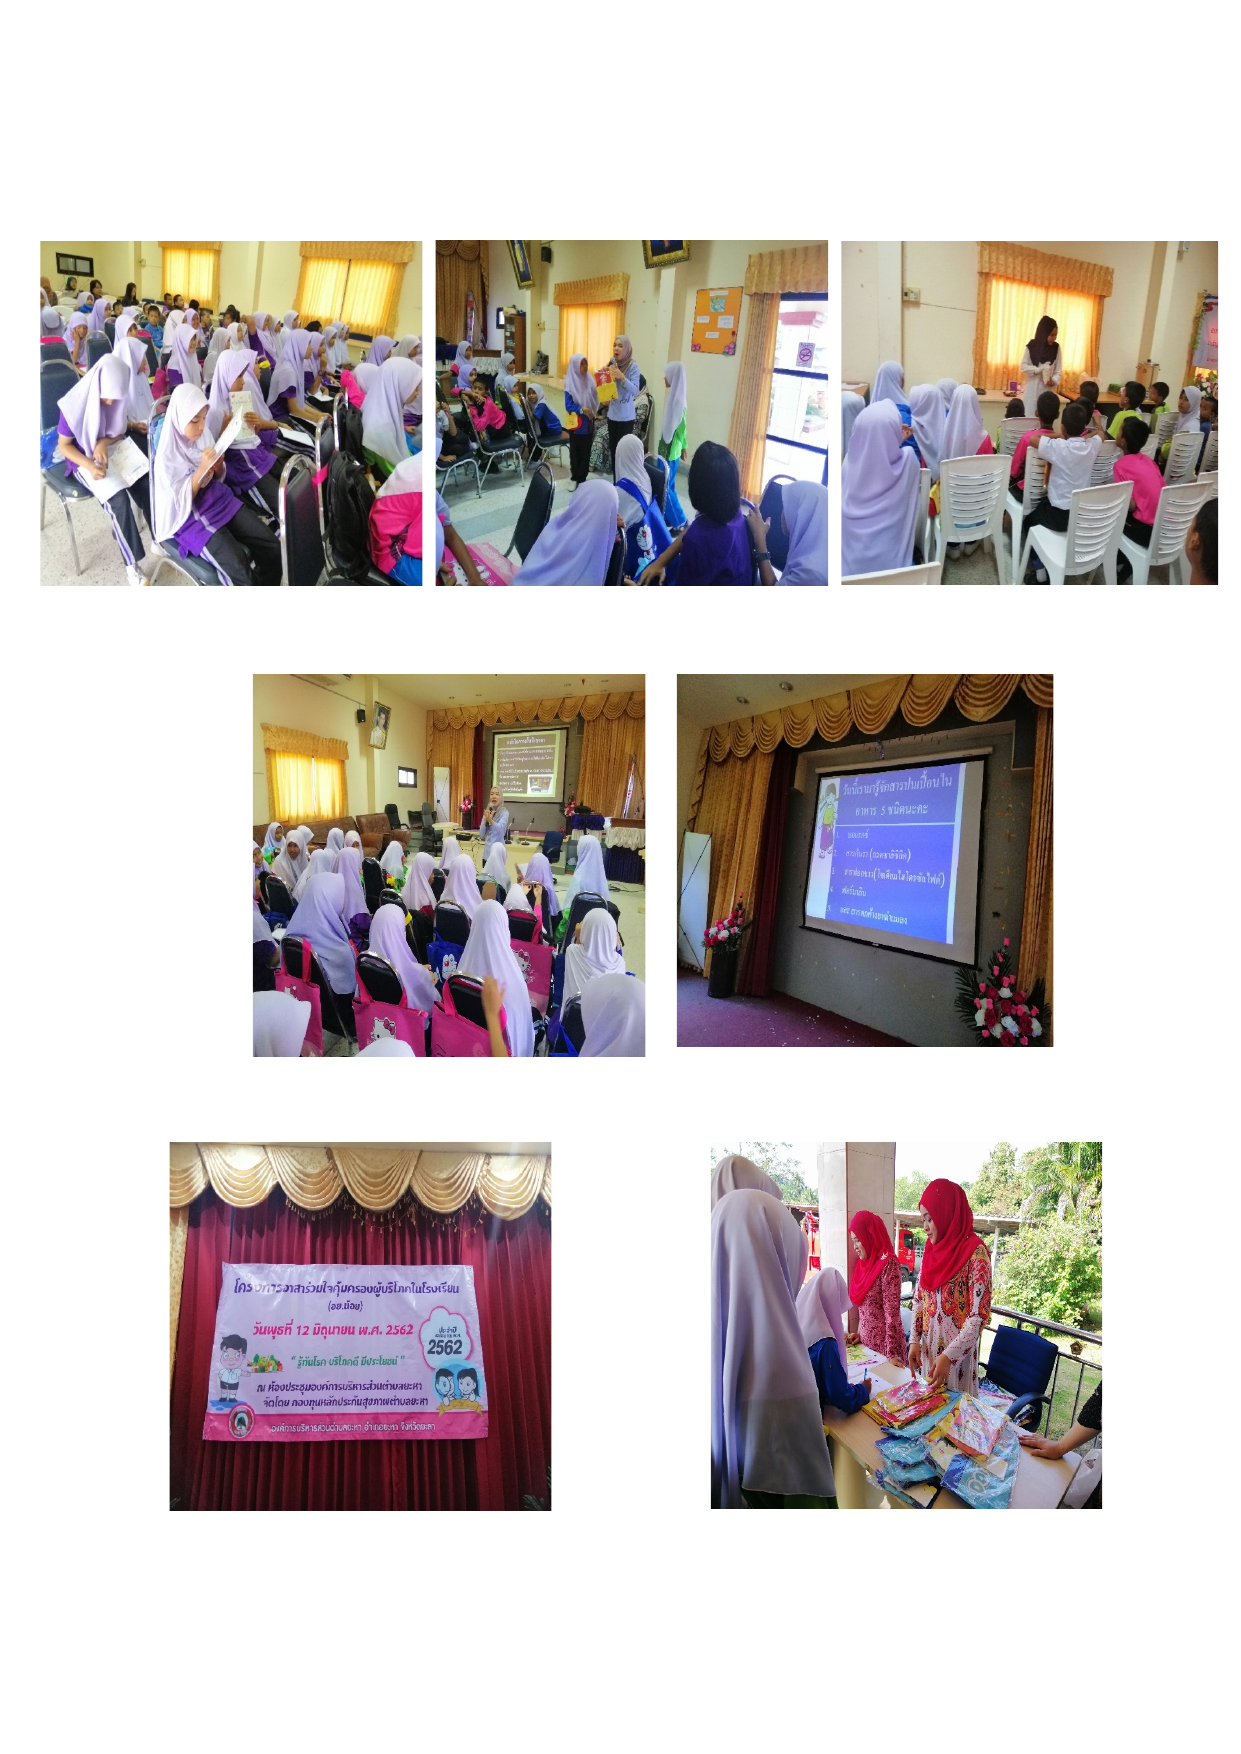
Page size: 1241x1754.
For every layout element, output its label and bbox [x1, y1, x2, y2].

picture [435, 240, 829, 586]
picture [252, 674, 646, 1057]
picture [169, 1142, 552, 1511]
picture [710, 1142, 1103, 1509]
picture [676, 674, 1054, 1047]
picture [40, 241, 423, 586]
picture [841, 241, 1219, 585]
